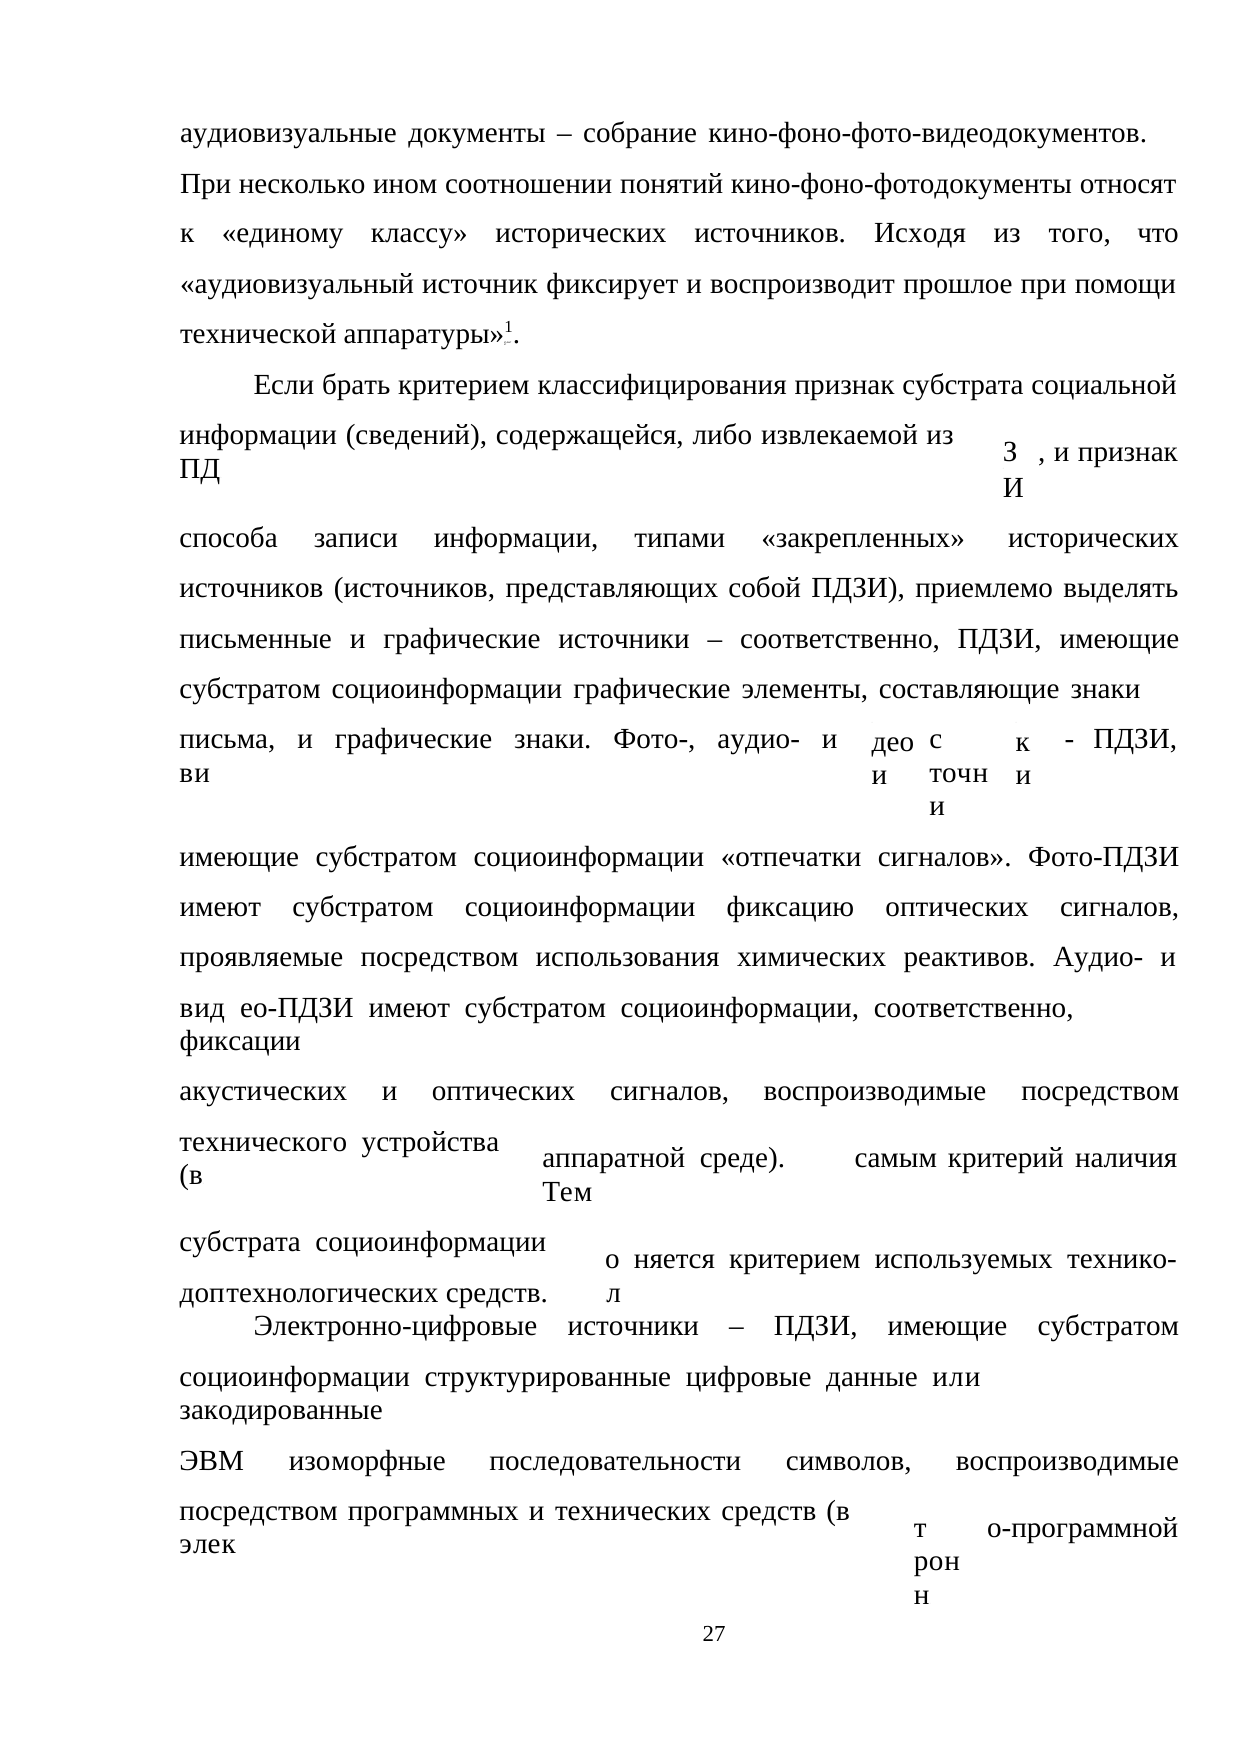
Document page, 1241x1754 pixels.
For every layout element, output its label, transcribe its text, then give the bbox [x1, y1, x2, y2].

text сточ◌н◌и [929, 721, 1002, 822]
text ЭВМ изо◌морфные последовательности символов, воспроизводимые [179, 1443, 1196, 1476]
text субстрата социоинформации доп◌ технологических средств. [179, 1224, 592, 1308]
text технического устройства (в◌ [179, 1124, 519, 1191]
text аппаратной среде). Те◌м [542, 1141, 829, 1208]
text способа записи информации, типами «закрепленных» исторических источников (источников, представляющих собой ПДЗИ), приемлемо выделять письменные и графические источники – соответственно, ПДЗИ, имеющие субстратом социоинформации графические элементы, составляющие знаки [179, 520, 1179, 704]
text социоинформации структурированные цифровые данные и◌л◌и закодированные [179, 1359, 1196, 1426]
text Электронно-цифровые источники – ПДЗИ, имеющие субстратом [253, 1308, 1196, 1342]
text ◌к◌и [1015, 721, 1034, 791]
text в◌ид◌ ео-ПДЗИ имеют субстратом социоинформации, соответственно, фиксации [179, 990, 1196, 1057]
text к «единому классу» исторических источников. Исходя из то◌го, что [180, 217, 1196, 249]
text ◌деои◌ [871, 721, 916, 791]
text посредством программных и технических средств (в э◌ле◌к [179, 1493, 902, 1560]
text «аудиовизуальный источник фиксирует и воспроизводит прошлое при помощи технической аппаратуры»1. [180, 266, 1196, 350]
text З◌И [1003, 434, 1019, 503]
text акустических и оптических сигналов, воспроизводимые посредством [179, 1073, 1196, 1107]
text самым критерий наличия [854, 1141, 1196, 1174]
text - ПДЗИ, [1064, 721, 1196, 755]
text о-программной [987, 1510, 1196, 1543]
text тро◌нн◌ [914, 1510, 973, 1610]
text няется критерием используемых технико- [634, 1241, 1196, 1275]
text информации (сведений), содержащейся, либо извлекаемой из ПД◌ [179, 417, 985, 484]
text о◌л [605, 1241, 622, 1308]
text Если брать критерием классифицирования признак субстрата социальной [253, 367, 1196, 401]
text , и признак [1038, 434, 1196, 467]
text письма, и графические знаки. Фото-, аудио- и в◌и [179, 721, 858, 788]
text аудиовизуальные документы – собрание кино-фоно-фото-видеодокументов. При несколько ином соотношении понятий кино-фоно-фотодокументы относят [180, 115, 1182, 199]
text имеющие субстратом социоинформации «отпечатки сигналов». Фото-ПДЗИ имеют субстратом социоинформации фиксацию оптических сигналов, проявляемые посредством использования химических реактивов. Аудио- и [179, 839, 1179, 973]
